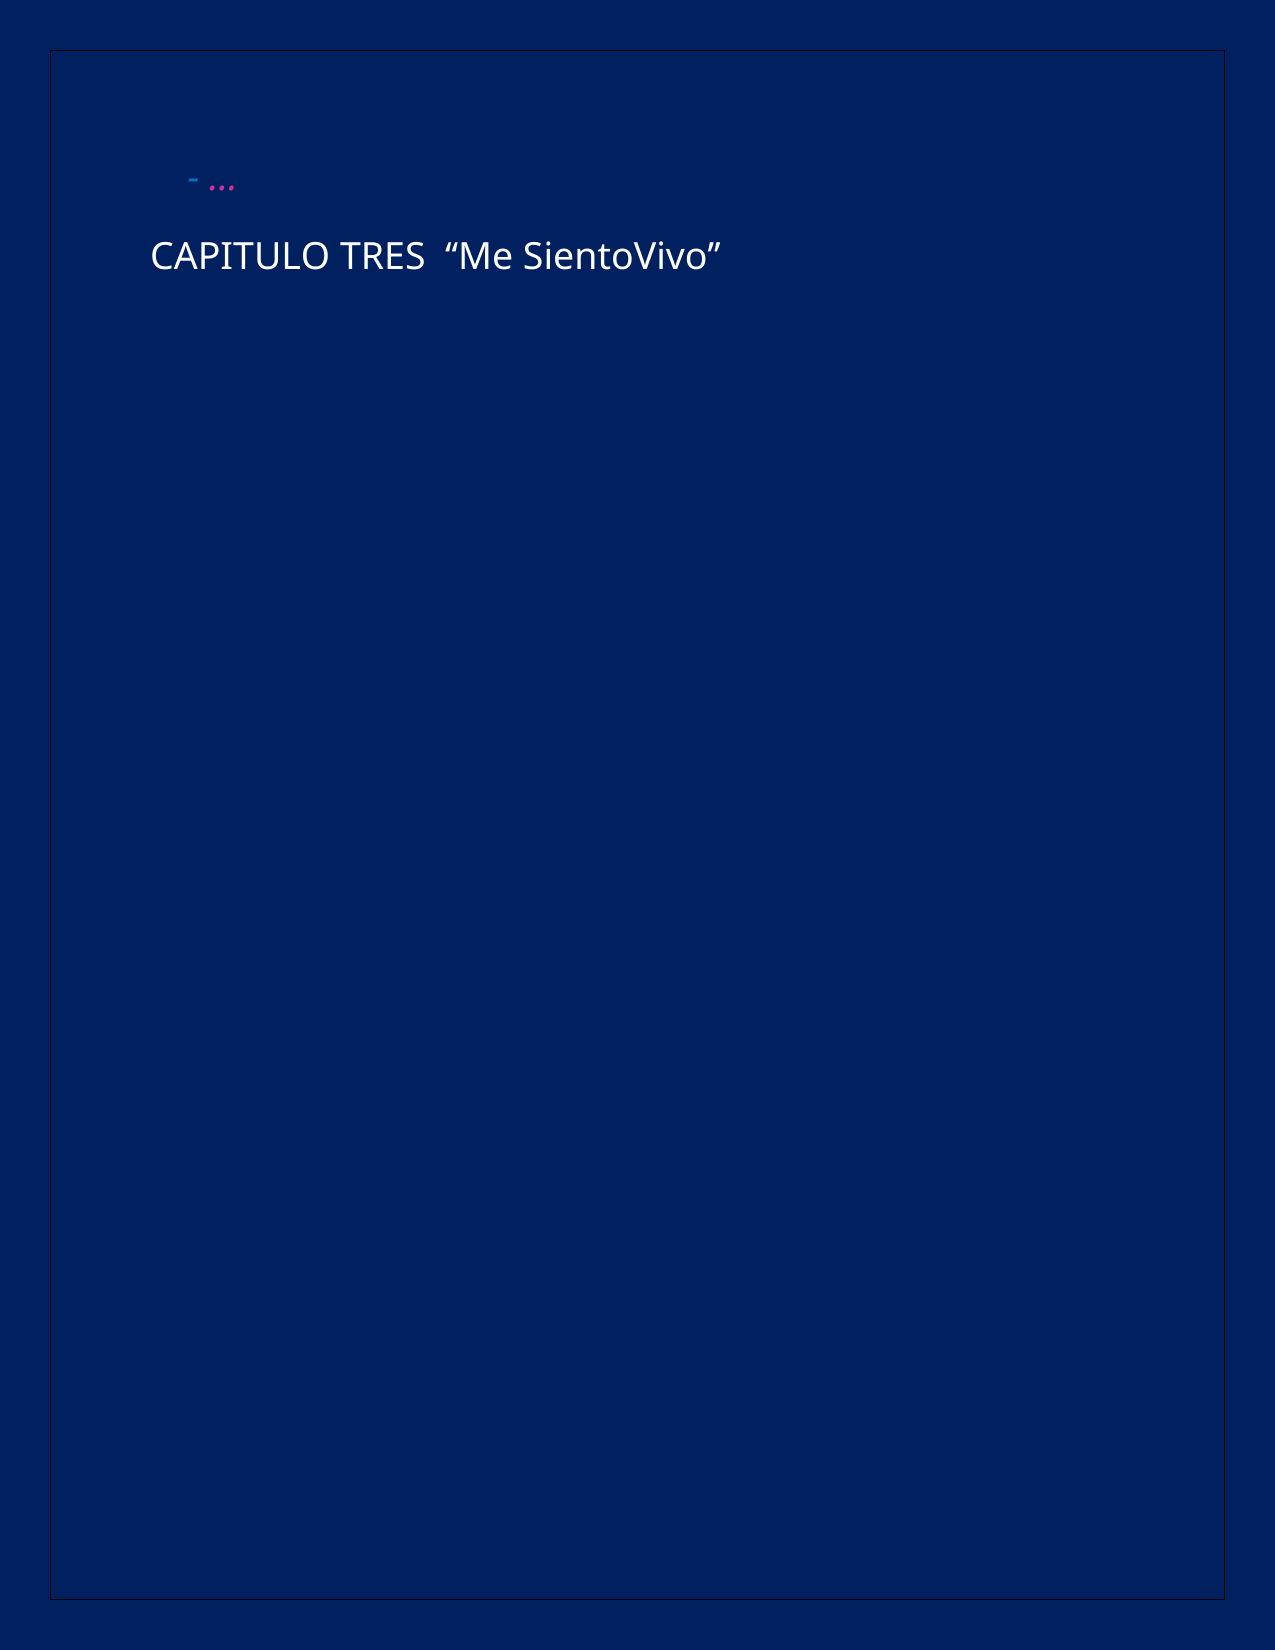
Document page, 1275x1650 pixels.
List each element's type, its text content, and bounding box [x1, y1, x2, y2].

text - … [187, 150, 1125, 201]
text CAPITULO TRES ‘‘Me SientoVivo’’ [150, 229, 1125, 281]
